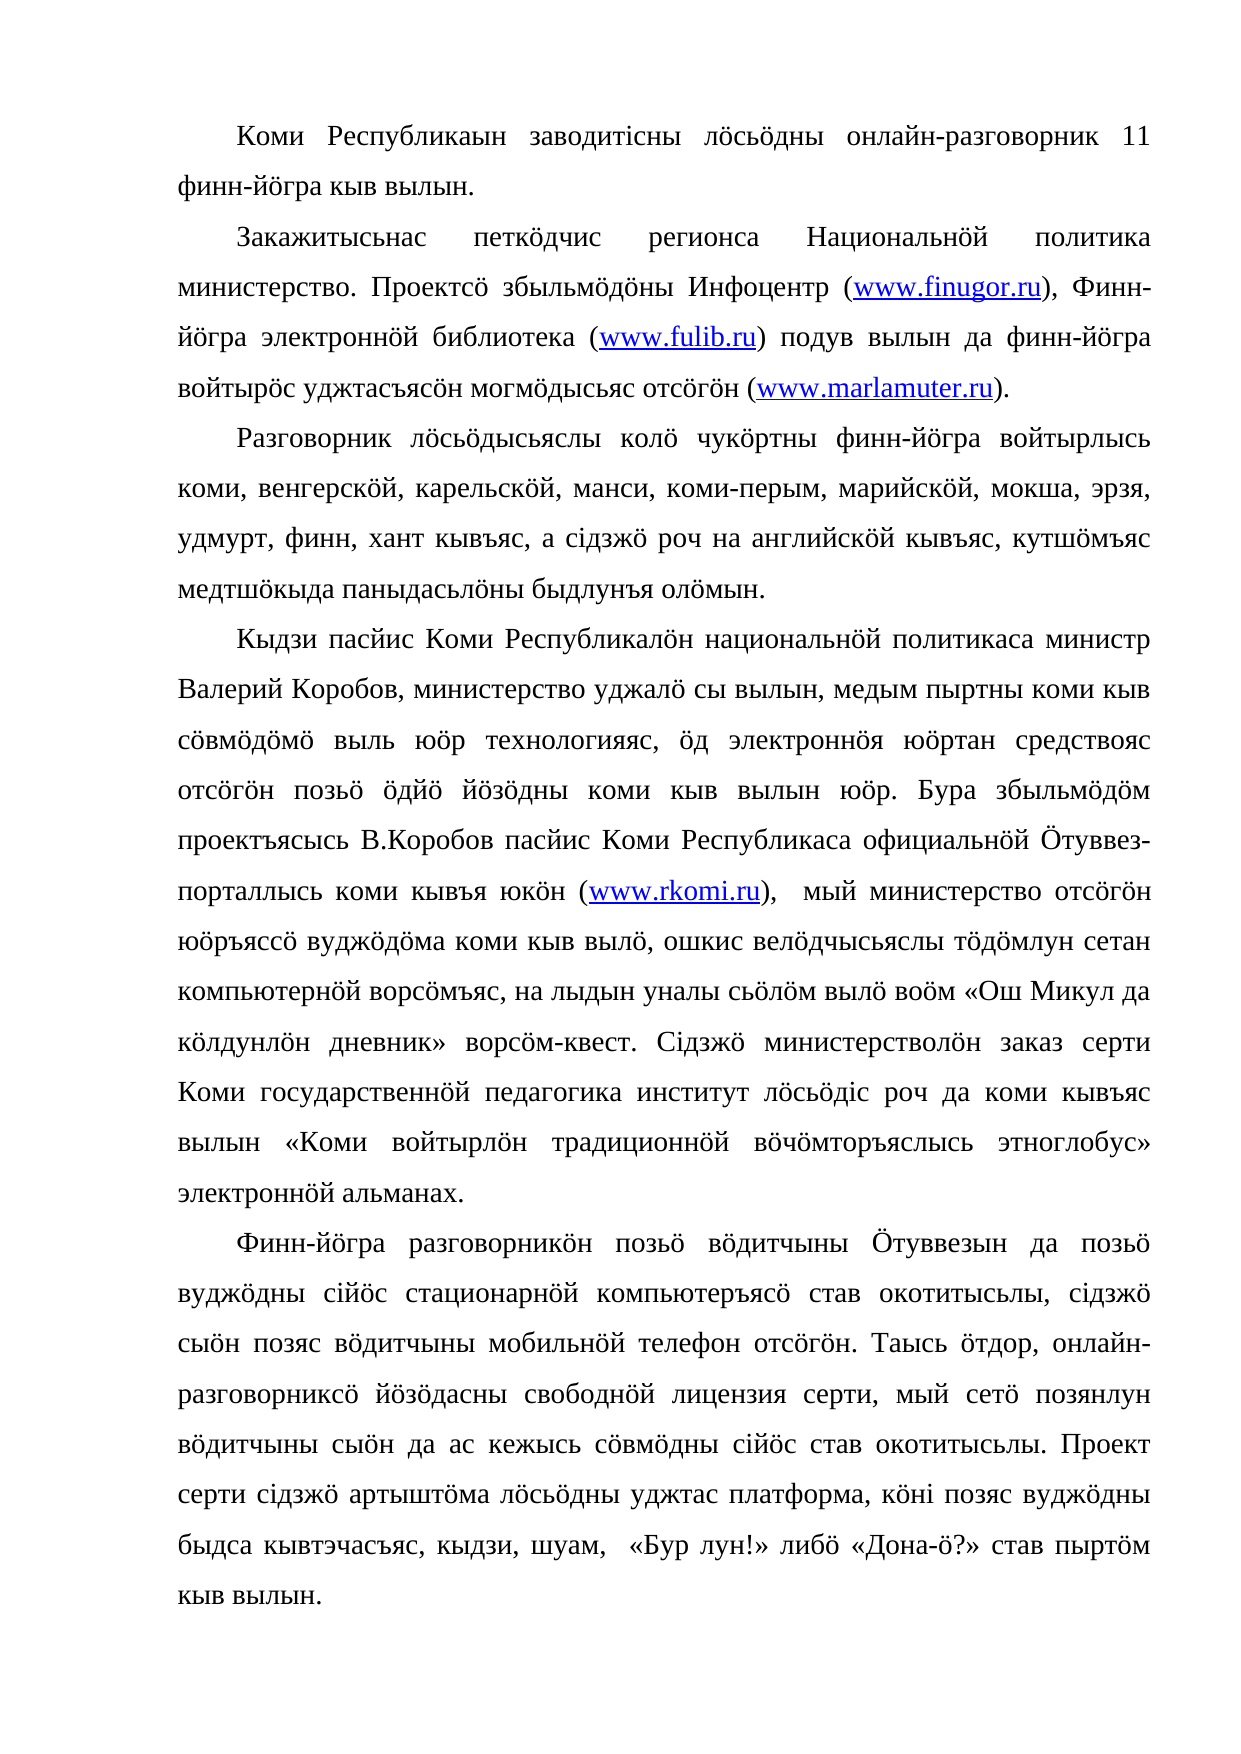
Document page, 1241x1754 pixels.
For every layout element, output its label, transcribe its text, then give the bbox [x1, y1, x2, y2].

text Закажитысьнас петкöдчис регионса Национальнöй политика министерство. Проектсö збыльмöдöны Инфоцентр (www.finugor.ru), Финн-йöгра электроннöй библиотека (www.fulib.ru) подув вылын да финн-йöгра войтырöс уджтасъясöн могмöдысьяс отсöгöн (www.marlamuter.ru). [177, 219, 1152, 403]
text Коми Республикаын заводитiсны лöсьöдны онлайн-разговорник 11 финн-йöгра кыв вылын. [177, 118, 1152, 202]
text Разговорник лöсьöдысьяслы колö чукöртны финн-йöгра войтырлысь коми, венгерскöй, карельскöй, манси, коми-перым, марийскöй, мокша, эрзя, удмурт, финн, хант кывъяс, а сiдзжö роч на английскöй кывъяс, кутшöмъяс медтшöкыда паныдасьлöны быдлунъя олöмын. [177, 420, 1152, 604]
text Кыдзи пасйис Коми Республикалöн национальнöй политикаса министр Валерий Коробов, министерство уджалö сы вылын, медым пыртны коми кыв сöвмöдöмö выль юöр технологияяс, öд электроннöя юöртан средствояс отсöгöн позьö öдйö йöзöдны коми кыв вылын юöр. Бура збыльмöдöм проектъясысь В.Коробов пасйис Коми Республикаса официальнöй Öтуввез-порталлысь коми кывъя юкöн (www.rkomi.ru), мый министерство отсöгöн юöръяссö вуджöдöма коми кыв вылö, ошкис велöдчысьяслы тöдöмлун сетан компьютернöй ворсöмъяс, на лыдын уналы сьöлöм вылö воöм «Ош Микул да кöлдунлöн дневник» ворсöм-квест. Сiдзжö министерстволöн заказ серти Коми государственнöй педагогика институт лöсьöдiс роч да коми кывъяс вылын «Коми войтырлöн традиционнöй вöчöмторъяслысь этноглобус» электроннöй альманах. [177, 621, 1152, 1208]
text Финн-йöгра разговорникöн позьö вöдитчыны Öтуввезын да позьö вуджöдны сiйöс стационарнöй компьютеръясö став окотитысьлы, сiдзжö сыöн позяс вöдитчыны мобильнöй телефон отсöгöн. Таысь öтдор, онлайн-разговорниксö йöзöдасны свободнöй лицензия серти, мый сетö позянлун вöдитчыны сыöн да ас кежысь сöвмöдны сiйöс став окотитысьлы. Проект серти сiдзжö артыштöма лöсьöдны уджтас платформа, кöнi позяс вуджöдны быдса кывтэчасъяс, кыдзи, шуам, «Бур лун!» либö «Дона-ö?» став пыртöм кыв вылын. [177, 1225, 1152, 1611]
